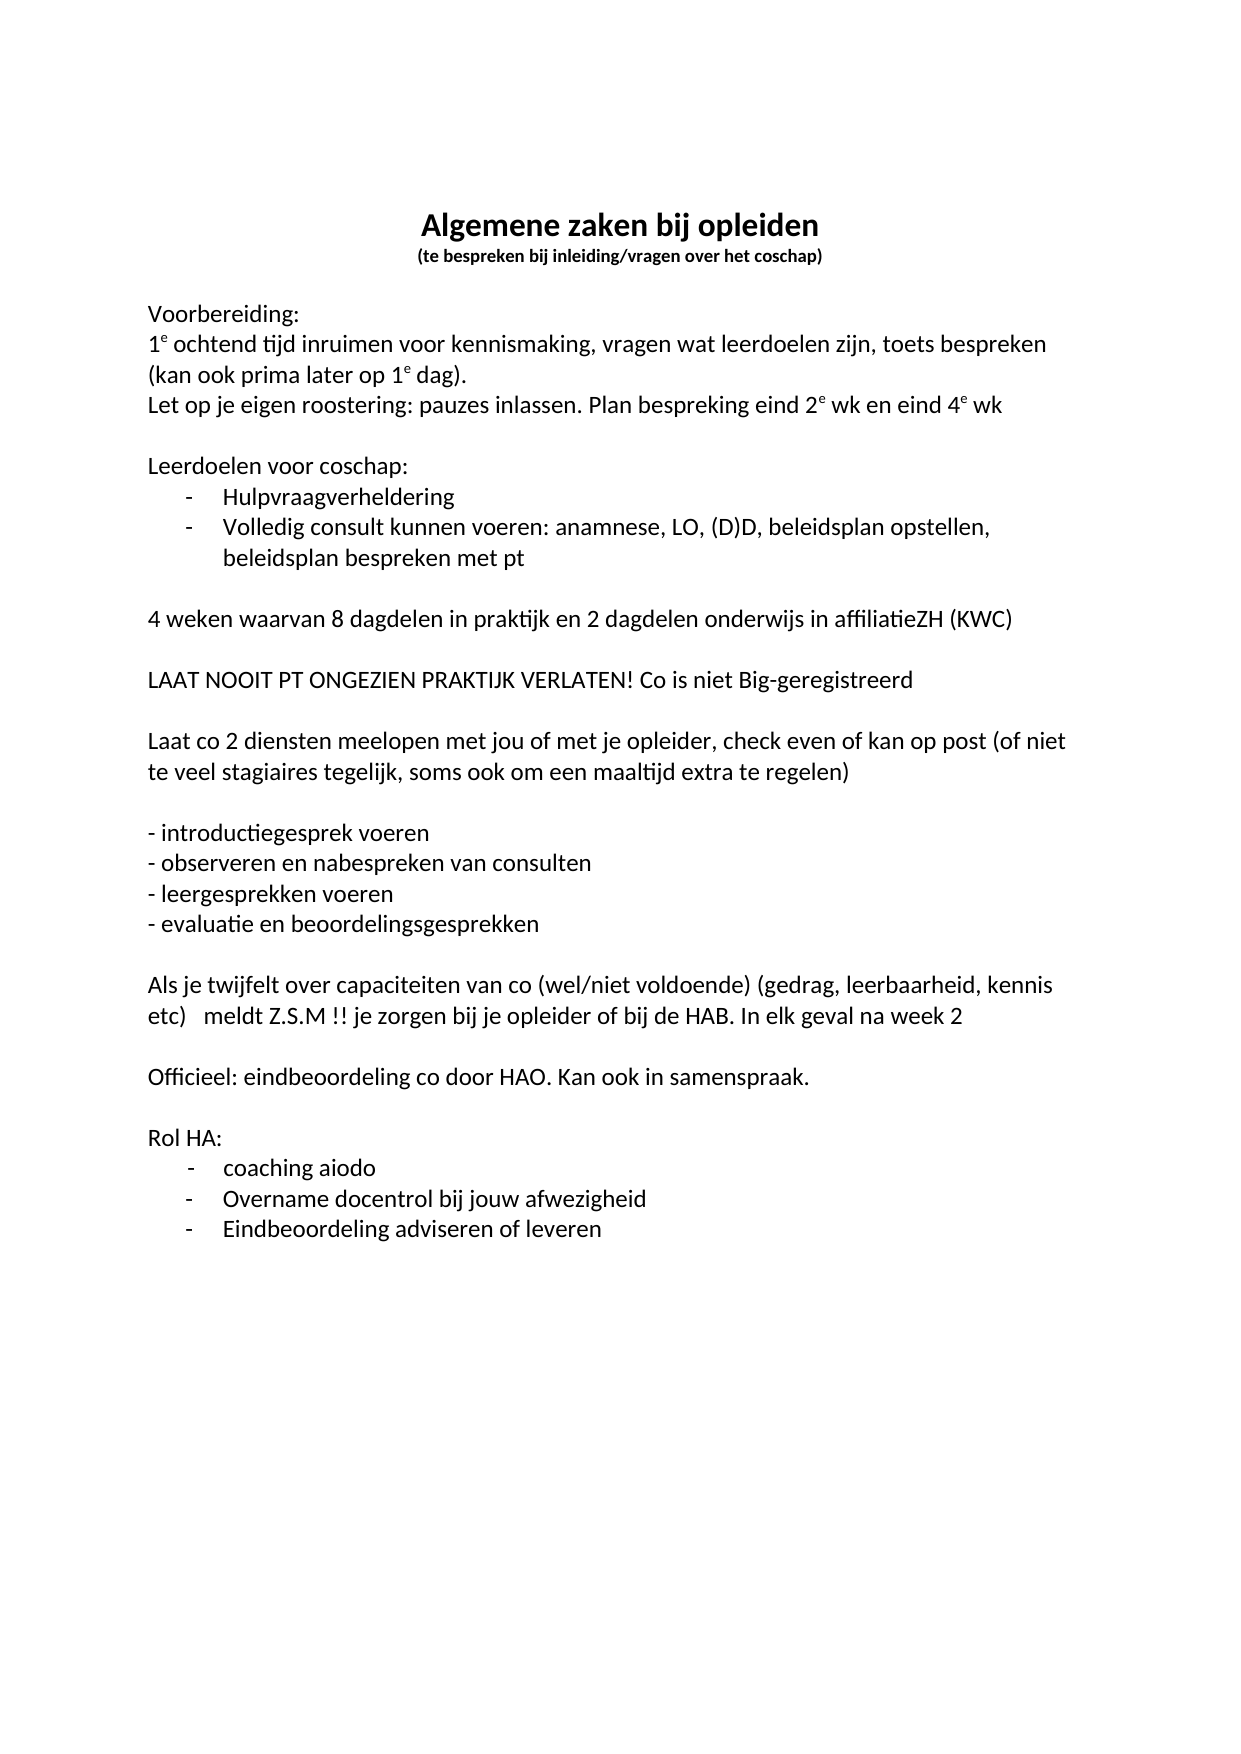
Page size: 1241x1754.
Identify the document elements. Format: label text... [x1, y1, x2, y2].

text Officieel: eindbeoordeling co door HAO. Kan ook in samenspraak. [148, 1061, 1093, 1091]
list Eindbeoordeling adviseren of leveren [185, 1213, 1093, 1244]
text Voorbereiding: [148, 298, 1093, 328]
text Let op je eigen roostering: pauzes inlassen. Plan bespreking eind 2e wk en eind 4e wk [148, 389, 1093, 420]
text Als je twijfelt over capaciteiten van co (wel/niet voldoende) (gedrag, leerbaarheid, kennis etc) meldt Z.S.M !! je zorgen bij je opleider of bij de HAB. In elk geval na week 2 [148, 969, 1093, 1030]
text Algemene zaken bij opleiden [148, 204, 1093, 244]
text 4 weken waarvan 8 dagdelen in praktijk en 2 dagdelen onderwijs in affiliatieZH (KWC) [148, 603, 1093, 633]
text - observeren en nabespreken van consulten [148, 847, 1093, 878]
list Overname docentrol bij jouw afwezigheid [185, 1183, 1093, 1213]
text (te bespreken bij inleiding/vragen over het coschap) [148, 244, 1093, 267]
text - evaluatie en beoordelingsgesprekken [148, 908, 1093, 939]
text 1e ochtend tijd inruimen voor kennismaking, vragen wat leerdoelen zijn, toets bespreken (kan ook prima later op 1e dag). [148, 328, 1093, 389]
text Rol HA: [148, 1122, 1093, 1152]
list Volledig consult kunnen voeren: anamnese, LO, (D)D, beleidsplan opstellen, beleidsplan bespreken met pt [185, 511, 1093, 572]
text LAAT NOOIT PT ONGEZIEN PRAKTIJK VERLATEN! Co is niet Big-geregistreerd [148, 664, 1093, 694]
text Laat co 2 diensten meelopen met jou of met je opleider, check even of kan op post (of niet te veel stagiaires tegelijk, soms ook om een maaltijd extra te regelen) [148, 725, 1093, 786]
text Leerdoelen voor coschap: [148, 450, 1093, 481]
list Hulpvraagverheldering [185, 481, 1093, 511]
text - leergesprekken voeren [148, 878, 1093, 908]
text - coaching aiodo [148, 1152, 1093, 1183]
text - introductiegesprek voeren [148, 817, 1093, 847]
